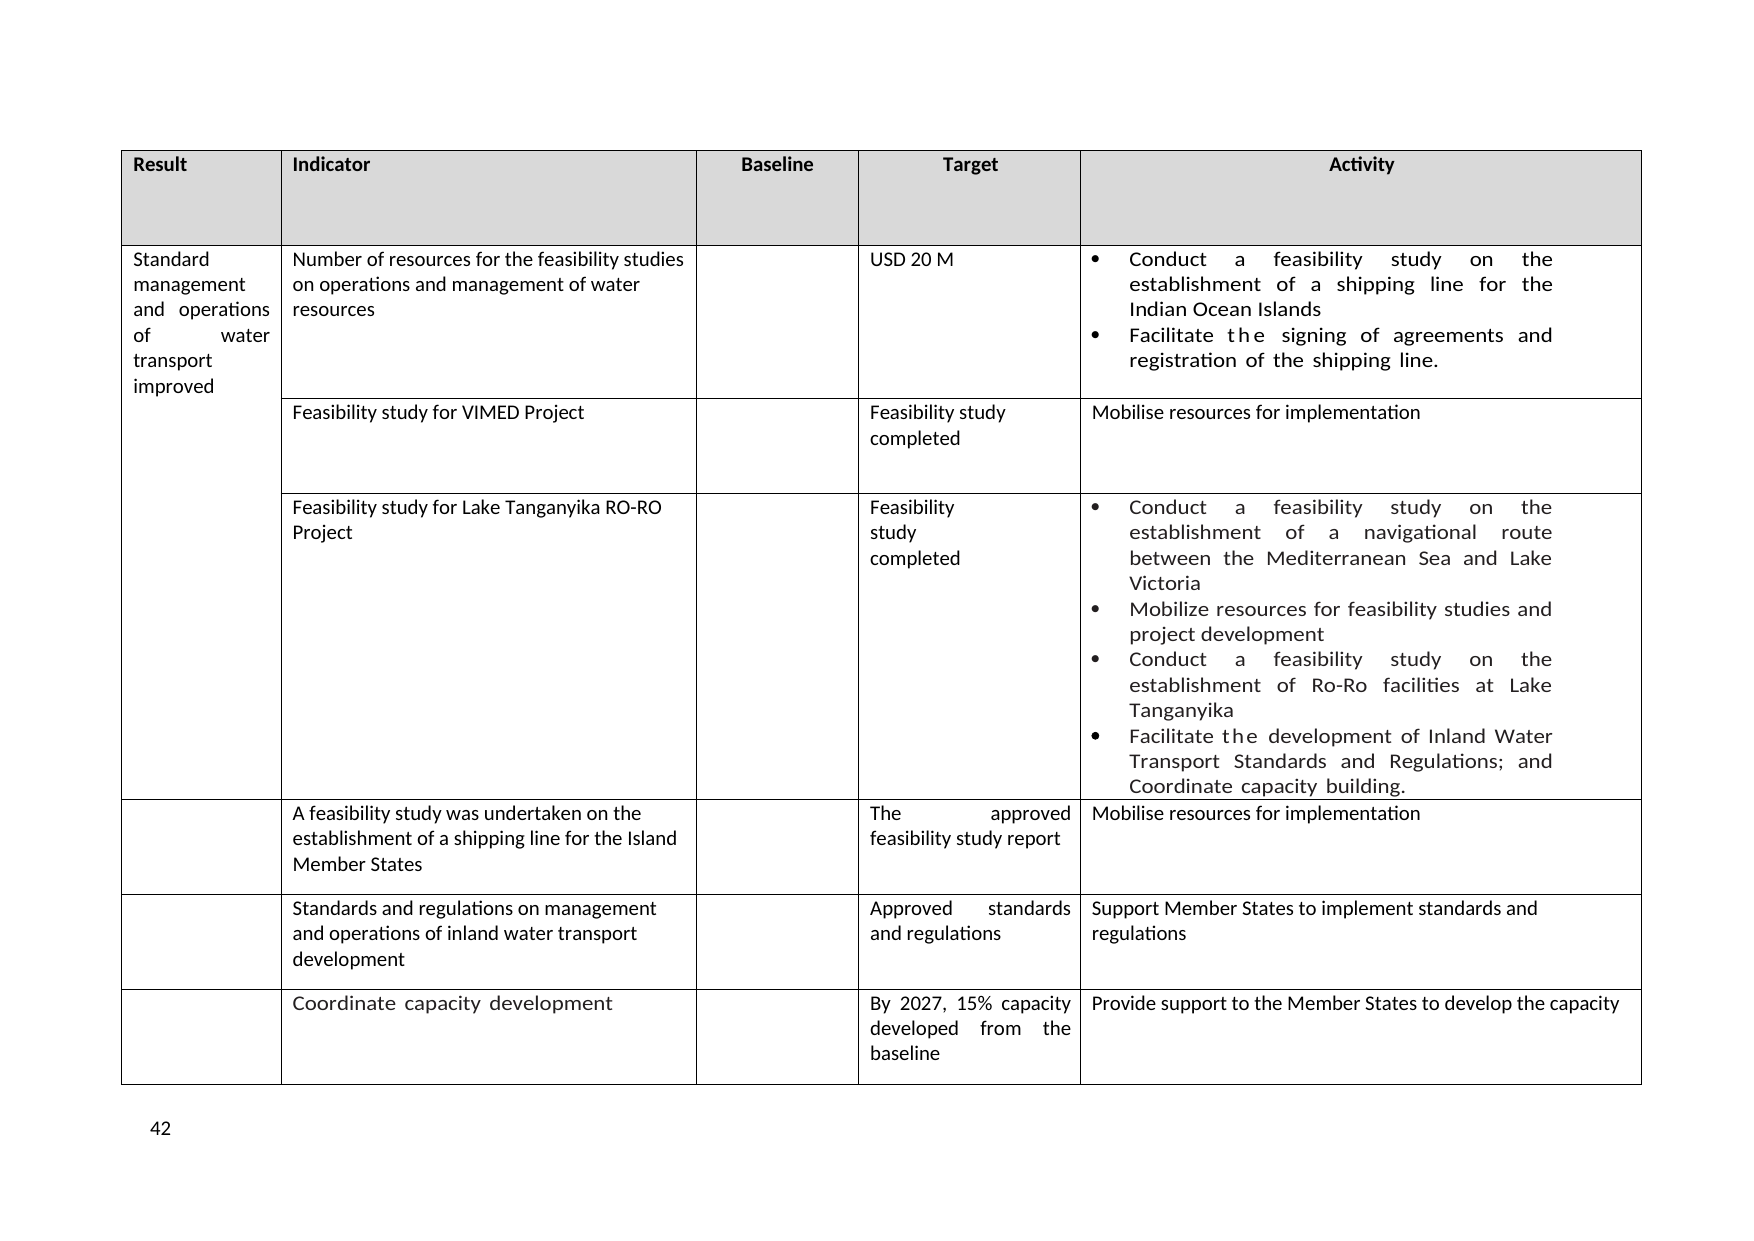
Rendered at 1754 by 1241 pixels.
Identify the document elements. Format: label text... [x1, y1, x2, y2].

table_cell Feasibility study for Lake Tanganyika RO-RO Project [282, 494, 696, 799]
table_cell [697, 895, 858, 989]
table_cell [122, 990, 281, 1083]
table_cell [697, 800, 858, 894]
table_cell USD 20 M [859, 246, 1080, 398]
table_cell [697, 494, 858, 799]
table_cell Number of resources for the feasibility studies on operations and management of water resources [282, 246, 696, 398]
table_cell [122, 800, 281, 894]
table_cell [1081, 990, 1641, 1083]
table_cell Coordinate capacity development [282, 990, 696, 1083]
table_cell Feasibility study for VIMED Project [282, 399, 696, 493]
table_cell [697, 246, 858, 398]
table_cell Approved standards and regulations [859, 895, 1080, 989]
table_cell Mobilise resources for implementation [1081, 800, 1641, 894]
table_cell A feasibility study was undertaken on the establishment of a shipping line for the Island Member States [282, 800, 696, 894]
table_header Indicator [282, 151, 696, 245]
table_header Target [859, 151, 1080, 245]
table_header Result [122, 151, 281, 245]
table_cell Feasibility study completed [859, 494, 1080, 799]
table_cell [697, 990, 858, 1083]
table_header Activity [1081, 151, 1641, 245]
table_cell By 2027, 15% capacity developed from the baseline [859, 990, 1080, 1083]
table_cell Standards and regulations on management and operations of inland water transport development [282, 895, 696, 989]
table_cell Mobilise resources for implementation [1081, 399, 1641, 493]
table_cell Conduct a feasibility study on the establishment of a shipping line for the Indian Ocean Islands Facilitate the signing of agreements and registration of the shipping line. [1081, 246, 1641, 398]
table_cell [697, 399, 858, 493]
table_cell Feasibility study completed [859, 399, 1080, 493]
table_cell Standard management and operations of water transport improved [122, 246, 281, 799]
table_cell [122, 895, 281, 989]
table_header Baseline [697, 151, 858, 245]
table_cell Support Member States to implement standards and regulations [1081, 895, 1641, 989]
table_cell The approved feasibility study report [859, 800, 1080, 894]
table_cell Conduct a feasibility study on the establishment of a navigational route between the Mediterranean Sea and Lake Victoria Mobilize resources for feasibility studies and project development Conduct a feasibility study on the establishment of Ro-Ro facilities at Lake Tanganyika Facilitate the development of Inland Water Transport Standards and Regulations; and Coordinate capacity building. [1081, 494, 1641, 799]
